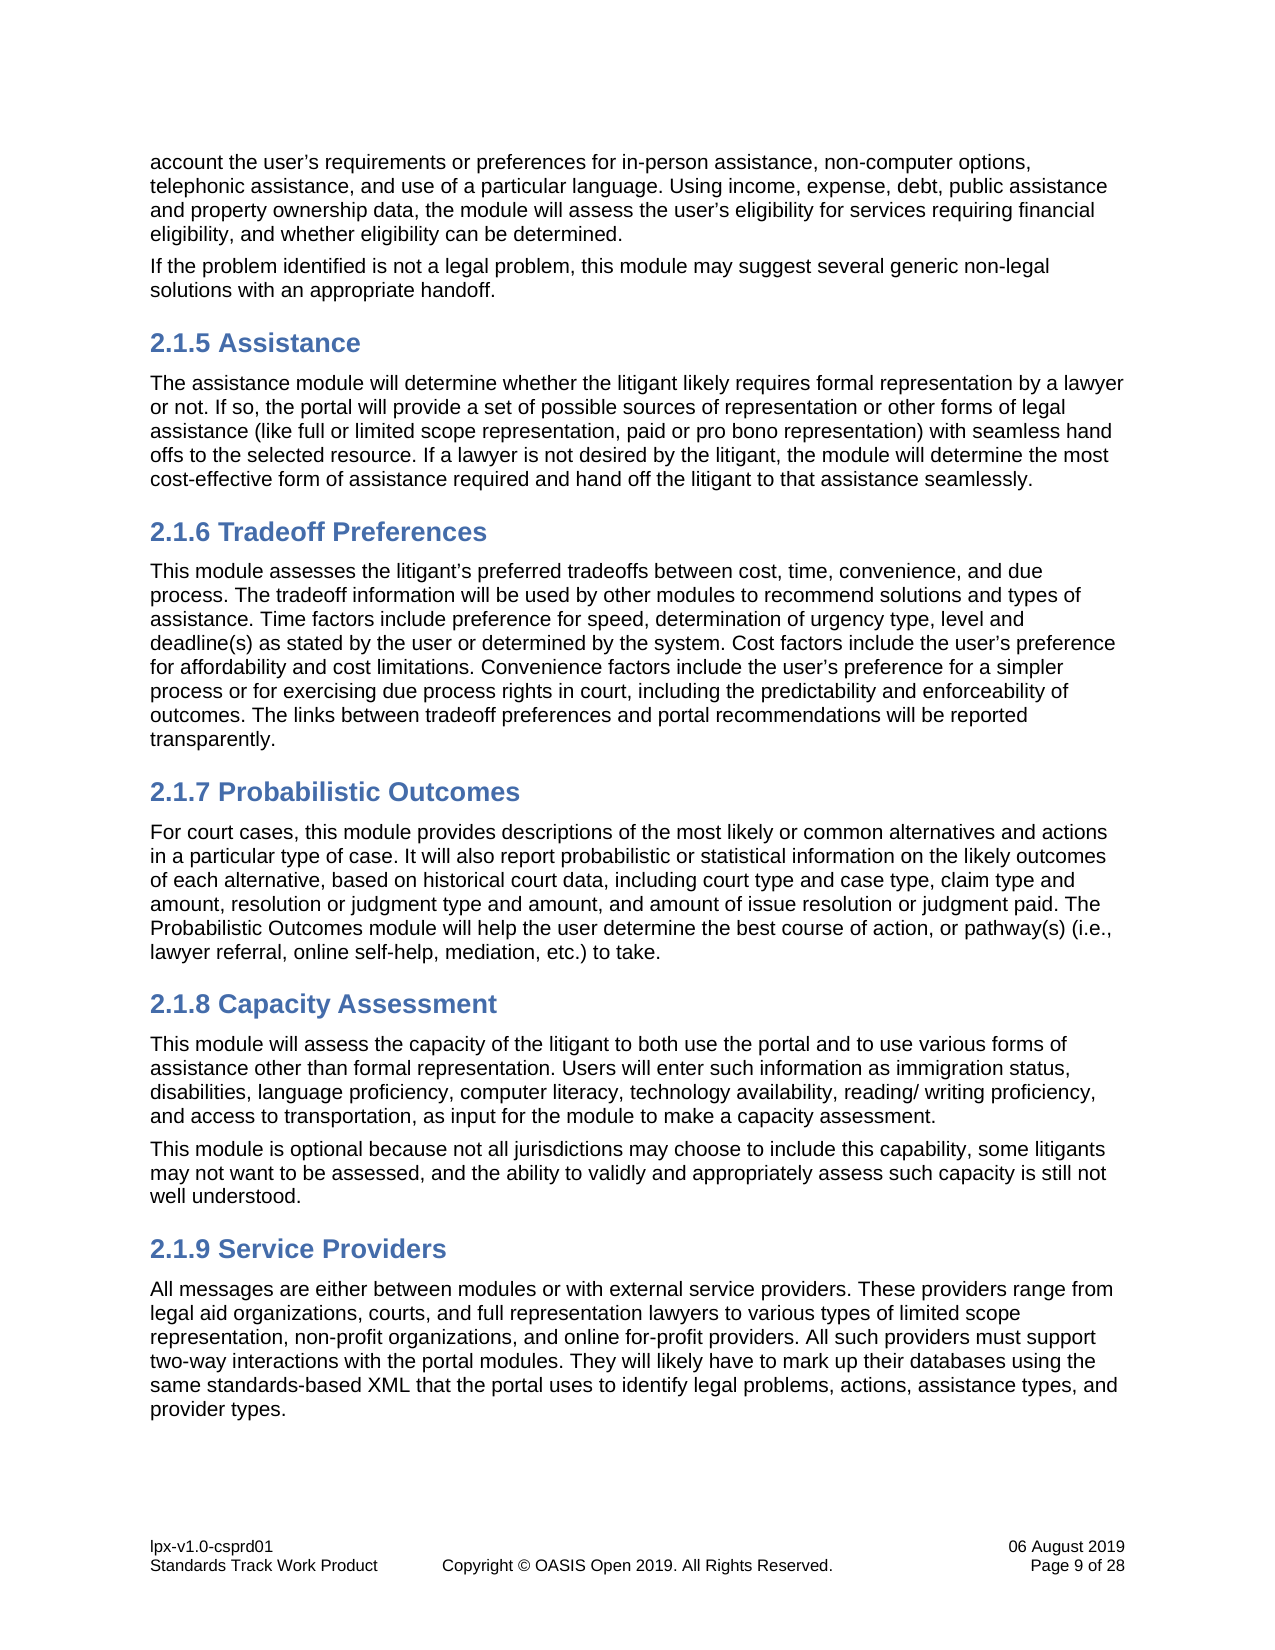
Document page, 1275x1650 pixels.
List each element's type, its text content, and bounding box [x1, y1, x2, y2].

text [150, 150, 1125, 246]
subtitle Assistance [150, 327, 1125, 358]
subtitle Tradeoff Preferences [150, 516, 1125, 547]
text If the problem identified is not a legal problem, this module may suggest several generic non-legal solutions with an appropriate handoff. [150, 254, 1125, 302]
subtitle Service Providers [150, 1233, 1125, 1264]
text The assistance module will determine whether the litigant likely requires formal representation by a lawyer or not. If so, the portal will provide a set of possible sources of representation or other forms of legal assistance (like full or limited scope representation, paid or pro bono representation) with seamless hand offs to the selected resource. If a lawyer is not desired by the litigant, the module will determine the most cost-effective form of assistance required and hand off the litigant to that assistance seamlessly. [150, 371, 1125, 491]
text This module will assess the capacity of the litigant to both use the portal and to use various forms of assistance other than formal representation. Users will enter such information as immigration status, disabilities, language proficiency, computer literacy, technology availability, reading/ writing proficiency, and access to transportation, as input for the module to make a capacity assessment. [150, 1032, 1125, 1128]
text This module is optional because not all jurisdictions may choose to include this capability, some litigants may not want to be assessed, and the ability to validly and appropriately assess such capacity is still not well understood. [150, 1136, 1125, 1208]
subtitle Probabilistic Outcomes [150, 776, 1125, 807]
text All messages are either between modules or with external service providers. These providers range from legal aid organizations, courts, and full representation lawyers to various types of limited scope representation, non-profit organizations, and online for-profit providers. All such providers must support two-way interactions with the portal modules. They will likely have to mark up their databases using the same standards-based XML that the portal uses to identify legal problems, actions, assistance types, and provider types. [150, 1277, 1125, 1421]
text For court cases, this module provides descriptions of the most likely or common alternatives and actions in a particular type of case. It will also report probabilistic or statistical information on the likely outcomes of each alternative, based on historical court data, including court type and case type, claim type and amount, resolution or judgment type and amount, and amount of issue resolution or judgment paid. The Probabilistic Outcomes module will help the user determine the best course of action, or pathway(s) (i.e., lawyer referral, online self-help, mediation, etc.) to take. [150, 820, 1125, 963]
text This module assesses the litigant’s preferred tradeoffs between cost, time, convenience, and due process. The tradeoff information will be used by other modules to recommend solutions and types of assistance. Time factors include preference for speed, determination of urgency type, level and deadline(s) as stated by the user or determined by the system. Cost factors include the user’s preference for affordability and cost limitations. Convenience factors include the user’s preference for a simpler process or for exercising due process rights in court, including the predictability and enforceability of outcomes. The links between tradeoff preferences and portal recommendations will be reported transparently. [150, 559, 1125, 751]
subtitle Capacity Assessment [150, 988, 1125, 1020]
